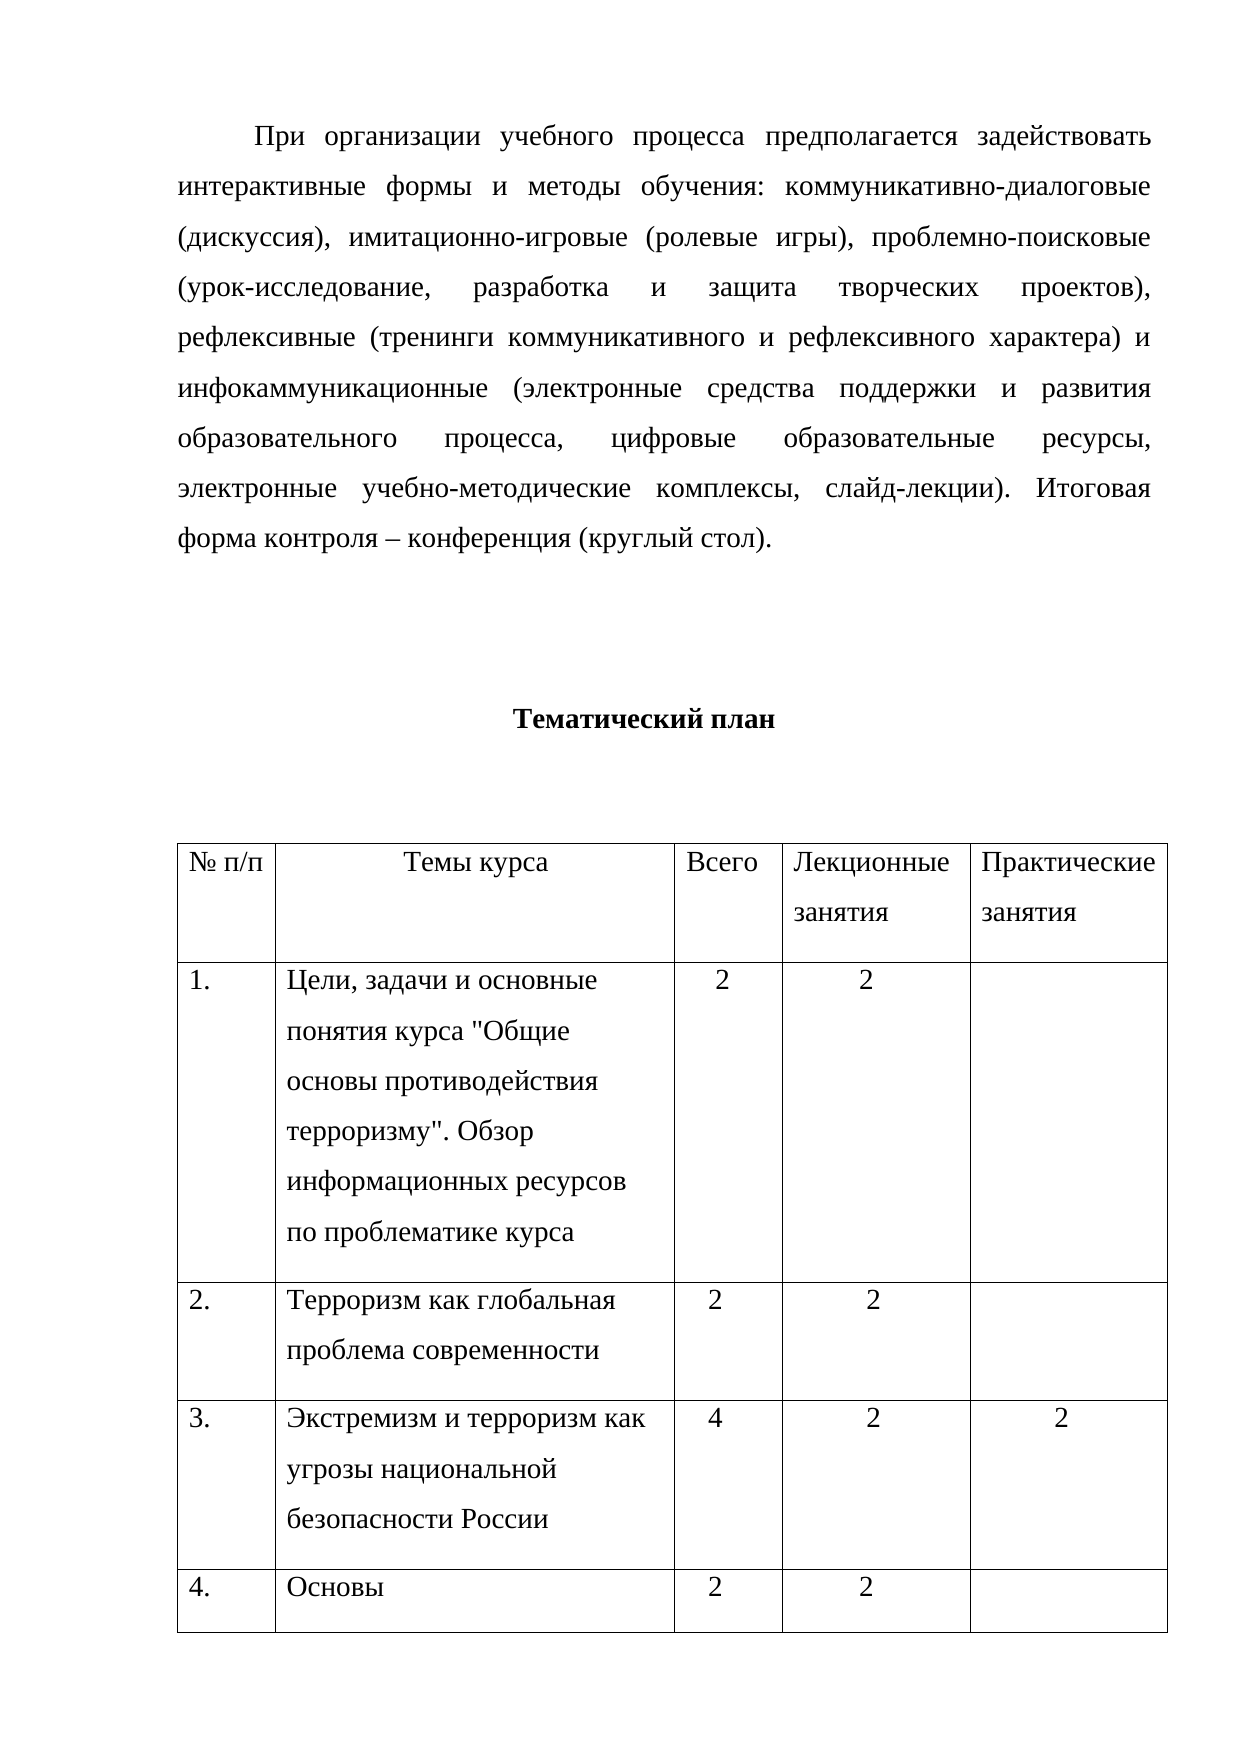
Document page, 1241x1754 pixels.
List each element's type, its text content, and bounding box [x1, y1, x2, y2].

table_cell 3. [178, 1401, 275, 1569]
table_cell Цели, задачи и основные понятия курса "Общие основы противодействия терроризму". Обзор информационных ресурсов по проблематике курса [276, 963, 674, 1281]
table_header Лекционные занятия [783, 844, 970, 962]
table_cell 2 [783, 1570, 970, 1631]
table_cell 2. [178, 1283, 275, 1400]
table_cell 2 [675, 1283, 782, 1400]
table_cell 1. [178, 963, 275, 1281]
table_header Всего [675, 844, 782, 962]
table_cell 2 [783, 1401, 970, 1569]
table_cell Терроризм как глобальная проблема современности [276, 1283, 674, 1400]
table_header № п/п [178, 844, 275, 962]
table_cell [971, 1283, 1167, 1400]
text Тематический план [177, 701, 1152, 734]
table_cell [971, 1570, 1167, 1631]
table_cell Экстремизм и терроризм как угрозы национальной безопасности России [276, 1401, 674, 1569]
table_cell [276, 1570, 674, 1631]
table_header Темы курса [276, 844, 674, 962]
table_header Практические занятия [971, 844, 1167, 962]
table_cell 2 [783, 1283, 970, 1400]
text При организации учебного процесса предполагается задействовать интерактивные формы и методы обучения: коммуникативно-диалоговые (дискуссия), имитационно-игровые (ролевые игры), проблемно-поисковые (урок-исследование, разработка и защита творческих проектов), рефлексивные (тренинги коммуникативного и рефлексивного характера) и инфокаммуникационные (электронные средства поддержки и развития образовательного процесса, цифровые образовательные ресурсы, электронные учебно-методические комплексы, слайд-лекции). Итоговая форма контроля – конференция (круглый стол). [177, 118, 1152, 554]
table_cell 4 [675, 1401, 782, 1569]
table_cell 2 [783, 963, 970, 1281]
table_cell 2 [675, 963, 782, 1281]
table_cell [971, 963, 1167, 1281]
table_cell 2 [971, 1401, 1167, 1569]
table_cell 4. [178, 1570, 275, 1631]
table_cell 2 [675, 1570, 782, 1631]
